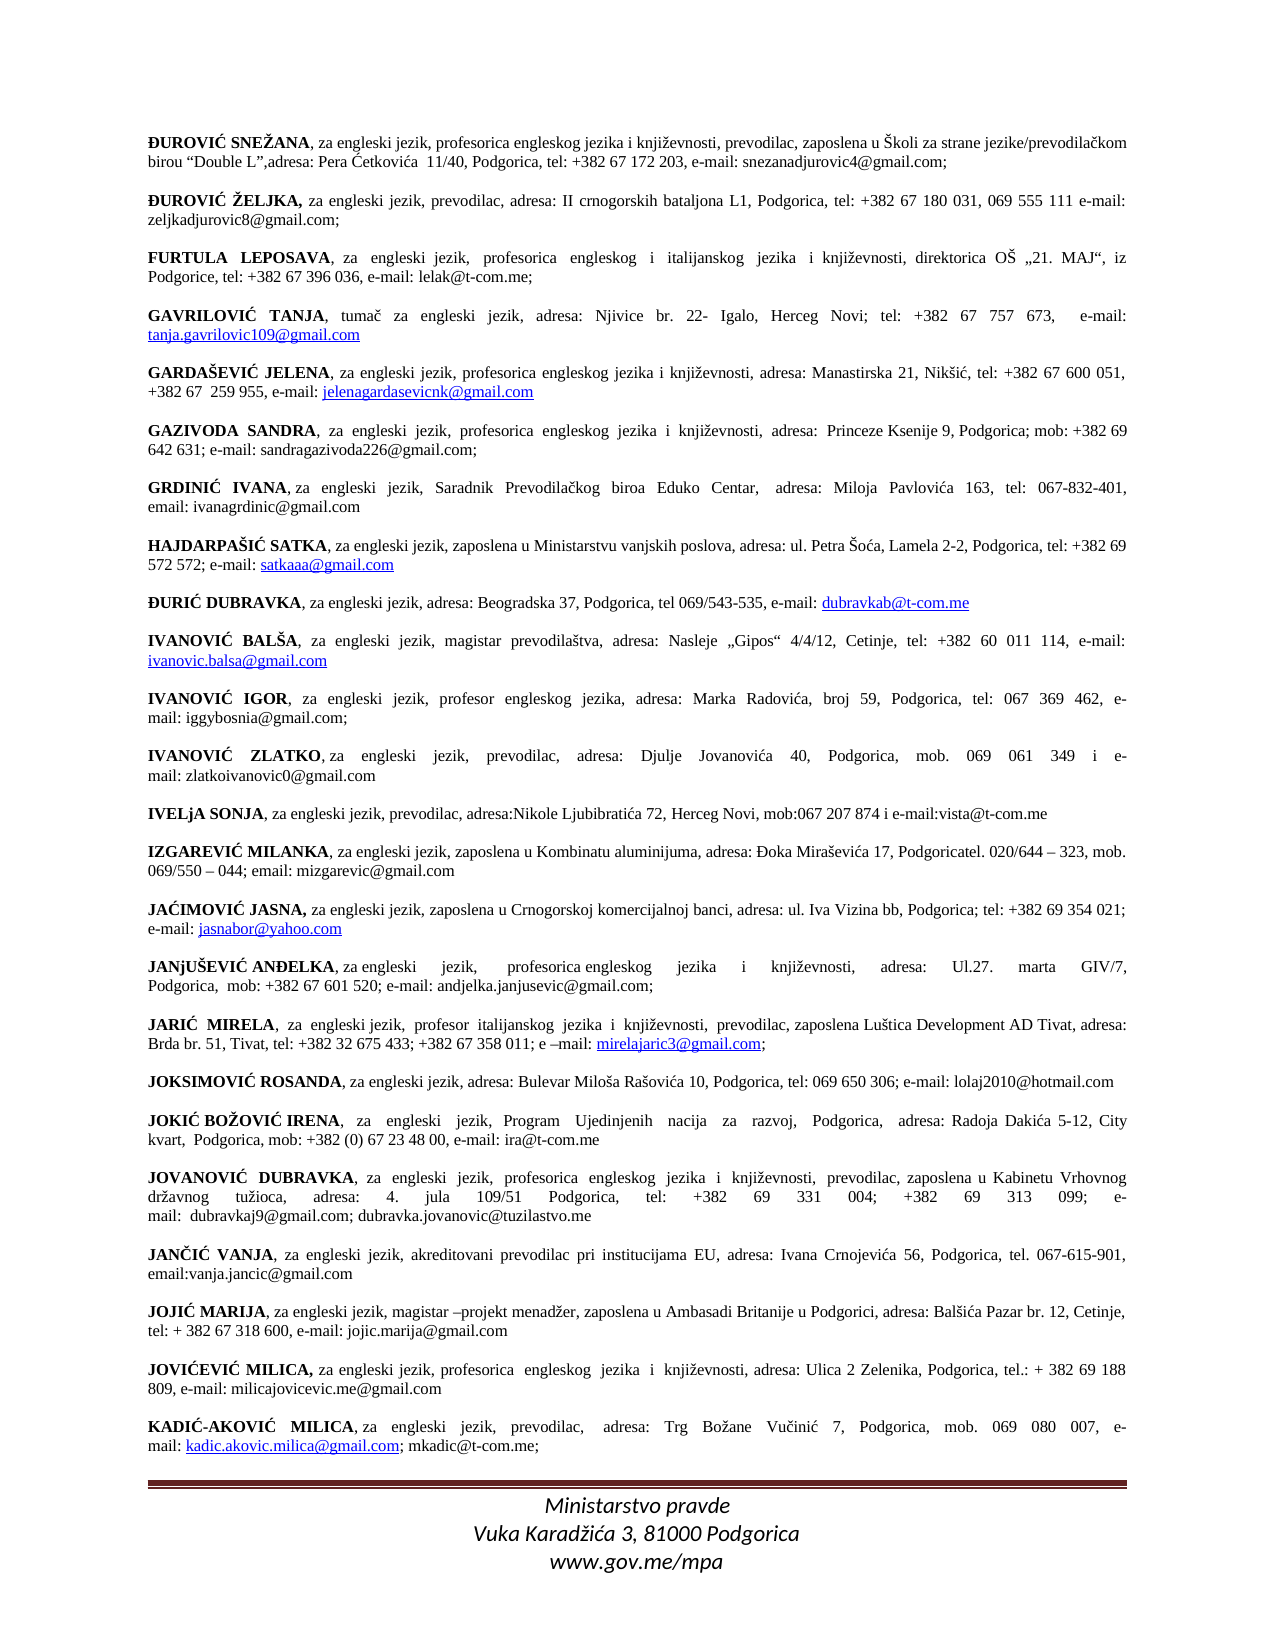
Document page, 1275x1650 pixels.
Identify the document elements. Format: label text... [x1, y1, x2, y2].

text GARDAŠEVIĆ JELENA, za engleski jezik, profesorica engleskog jezika i književnosti, adresa: Manastirska 21, Nikšić, tel: +382 67 600 051, +382 67 259 955, e-mail: jelenagardasevicnk@gmail.com [148, 363, 1127, 401]
text JANČIĆ VANJA, za engleski jezik, akreditovani prevodilac pri institucijama EU, adresa: Ivana Crnojevića 56, Podgorica, tel. 067-615-901, email:vanja.jancic@gmail.com [148, 1244, 1127, 1283]
text JARIĆ MIRELA, za engleski jezik, profesor italijanskog jezika i književnosti, prevodilac, zaposlena Luštica Development AD Tivat, adresa: Brda br. 51, Tivat, tel: +382 32 675 433; +382 67 358 011; e –mail: mirelajaric3@gmail.com; [148, 1014, 1127, 1053]
text JOJIĆ MARIJA, za engleski jezik, magistar –projekt menadžer, zaposlena u Ambasadi Britanije u Podgorici, adresa: Balšića Pazar br. 12, Cetinje, tel: + 382 67 318 600, e-mail: jojic.marija@gmail.com [148, 1302, 1127, 1340]
text IVANOVIĆ BALŠA, za engleski jezik, magistar prevodilaštva, adresa: Nasleje „Gipos“ 4/4/12, Cetinje, tel: +382 60 011 114, e-mail: ivanovic.balsa@gmail.com [148, 631, 1127, 669]
text JOVIĆEVIĆ MILICA, za engleski jezik, profesorica engleskog jezika i književnosti, adresa: Ulica 2 Zelenika, Podgorica, tel.: + 382 69 188 809, e-mail: milicajovicevic.me@gmail.com [148, 1359, 1127, 1398]
text JOKSIMOVIĆ ROSANDA, za engleski jezik, adresa: Bulevar Miloša Rašovića 10, Podgorica, tel: 069 650 306; e-mail: lolaj2010@hotmail.com [148, 1072, 1127, 1091]
text IVANOVIĆ IGOR, za engleski jezik, profesor engleskog jezika, adresa: Marka Radovića, broj 59, Podgorica, tel: 067 369 462, e-mail: iggybosnia@gmail.com; [148, 689, 1127, 727]
text IVANOVIĆ ZLATKO, za engleski jezik, prevodilac, adresa: Djulje Jovanovića 40, Podgorica, mob. 069 061 349 i e-mail: zlatkoivanovic0@gmail.com [148, 746, 1127, 784]
text JOKIĆ BOŽOVIĆ IRENA, za engleski jezik, Program Ujedinjenih nacija za razvoj, Podgorica, adresa: Radoja Dakića 5-12, City kvart, Podgorica, mob: +382 (0) 67 23 48 00, e-mail: ira@t-com.me [148, 1110, 1127, 1149]
text ĐURIĆ DUBRAVKA, za engleski jezik, adresa: Beogradska 37, Podgorica, tel 069/543-535, e-mail: dubravkab@t-com.me [148, 593, 1127, 612]
text ĐUROVIĆ ŽELJKA, za engleski jezik, prevodilac, adresa: II crnogorskih bataljona L1, Podgorica, tel: +382 67 180 031, 069 555 111 e-mail: zeljkadjurovic8@gmail.com; [148, 190, 1127, 229]
text GAZIVODA SANDRA, za engleski jezik, profesorica engleskog jezika i književnosti, adresa: Princeze Ksenije 9, Podgorica; mob: +382 69 642 631; e-mail: sandragazivoda226@gmail.com; [148, 420, 1127, 459]
text KADIĆ-AKOVIĆ MILICA, za engleski jezik, prevodilac, adresa: Trg Božane Vučinić 7, Podgorica, mob. 069 080 007, e-mail: kadic.akovic.milica@gmail.com; mkadic@t-com.me; [148, 1417, 1127, 1455]
text ĐUROVIĆ SNEŽANA, za engleski jezik, profesorica engleskog jezika i književnosti, prevodilac, zaposlena u Školi za strane jezike/prevodilačkom birou “Double L”,adresa: Pera Ćetkovića 11/40, Podgorica, tel: +382 67 172 203, e-mail: snezanadjurovic4@gmail.com; [148, 133, 1127, 171]
text IZGAREVIĆ MILANKA, za engleski jezik, zaposlena u Kombinatu aluminijuma, adresa: Đoka Miraševića 17, Podgoricatel. 020/644 – 323, mob. 069/550 – 044; email: mizgarevic@gmail.com [148, 842, 1127, 880]
text JAĆIMOVIĆ JASNA, za engleski jezik, zaposlena u Crnogorskoj komercijalnoj banci, adresa: ul. Iva Vizina bb, Podgorica; tel: +382 69 354 021; e-mail: jasnabor@yahoo.com [148, 899, 1127, 938]
text HAJDARPAŠIĆ SATKA, za engleski jezik, zaposlena u Ministarstvu vanjskih poslova, adresa: ul. Petra Šoća, Lamela 2-2, Podgorica, tel: +382 69 572 572; e-mail: satkaaa@gmail.com [148, 535, 1127, 574]
text JANjUŠEVIĆ ANĐELKA, za engleski jezik, profesorica engleskog jezika i književnosti, adresa: Ul.27. marta GIV/7, Podgorica, mob: +382 67 601 520; e-mail: andjelka.janjusevic@gmail.com; [148, 957, 1127, 995]
text IVELjA SONJA, za engleski jezik, prevodilac, adresa:Nikole Ljubibratića 72, Herceg Novi, mob:067 207 874 i e-mail:vista@t-com.me [148, 804, 1127, 823]
text GAVRILOVIĆ TANJA, tumač za engleski jezik, adresa: Njivice br. 22- Igalo, Herceg Novi; tel: +382 67 757 673, e-mail: tanja.gavrilovic109@gmail.com [148, 305, 1127, 344]
text FURTULA LEPOSAVA, za engleski jezik, profesorica engleskog i italijanskog jezika i književnosti, direktorica OŠ „21. MAJ“, iz Podgorice, tel: +382 67 396 036, e-mail: lelak@t-com.me; [148, 248, 1127, 286]
text JOVANOVIĆ DUBRAVKA, za engleski jezik, profesorica engleskog jezika i književnosti, prevodilac, zaposlena u Kabinetu Vrhovnog državnog tužioca, adresa: 4. jula 109/51 Podgorica, tel: +382 69 331 004; +382 69 313 099; e-mail: dubravkaj9@gmail.com; dubravka.jovanovic@tuzilastvo.me [148, 1168, 1127, 1225]
text GRDINIĆ IVANA, za engleski jezik, Saradnik Prevodilačkog biroa Eduko Centar, adresa: Miloja Pavlovića 163, tel: 067-832-401, email: ivanagrdinic@gmail.com [148, 478, 1127, 516]
